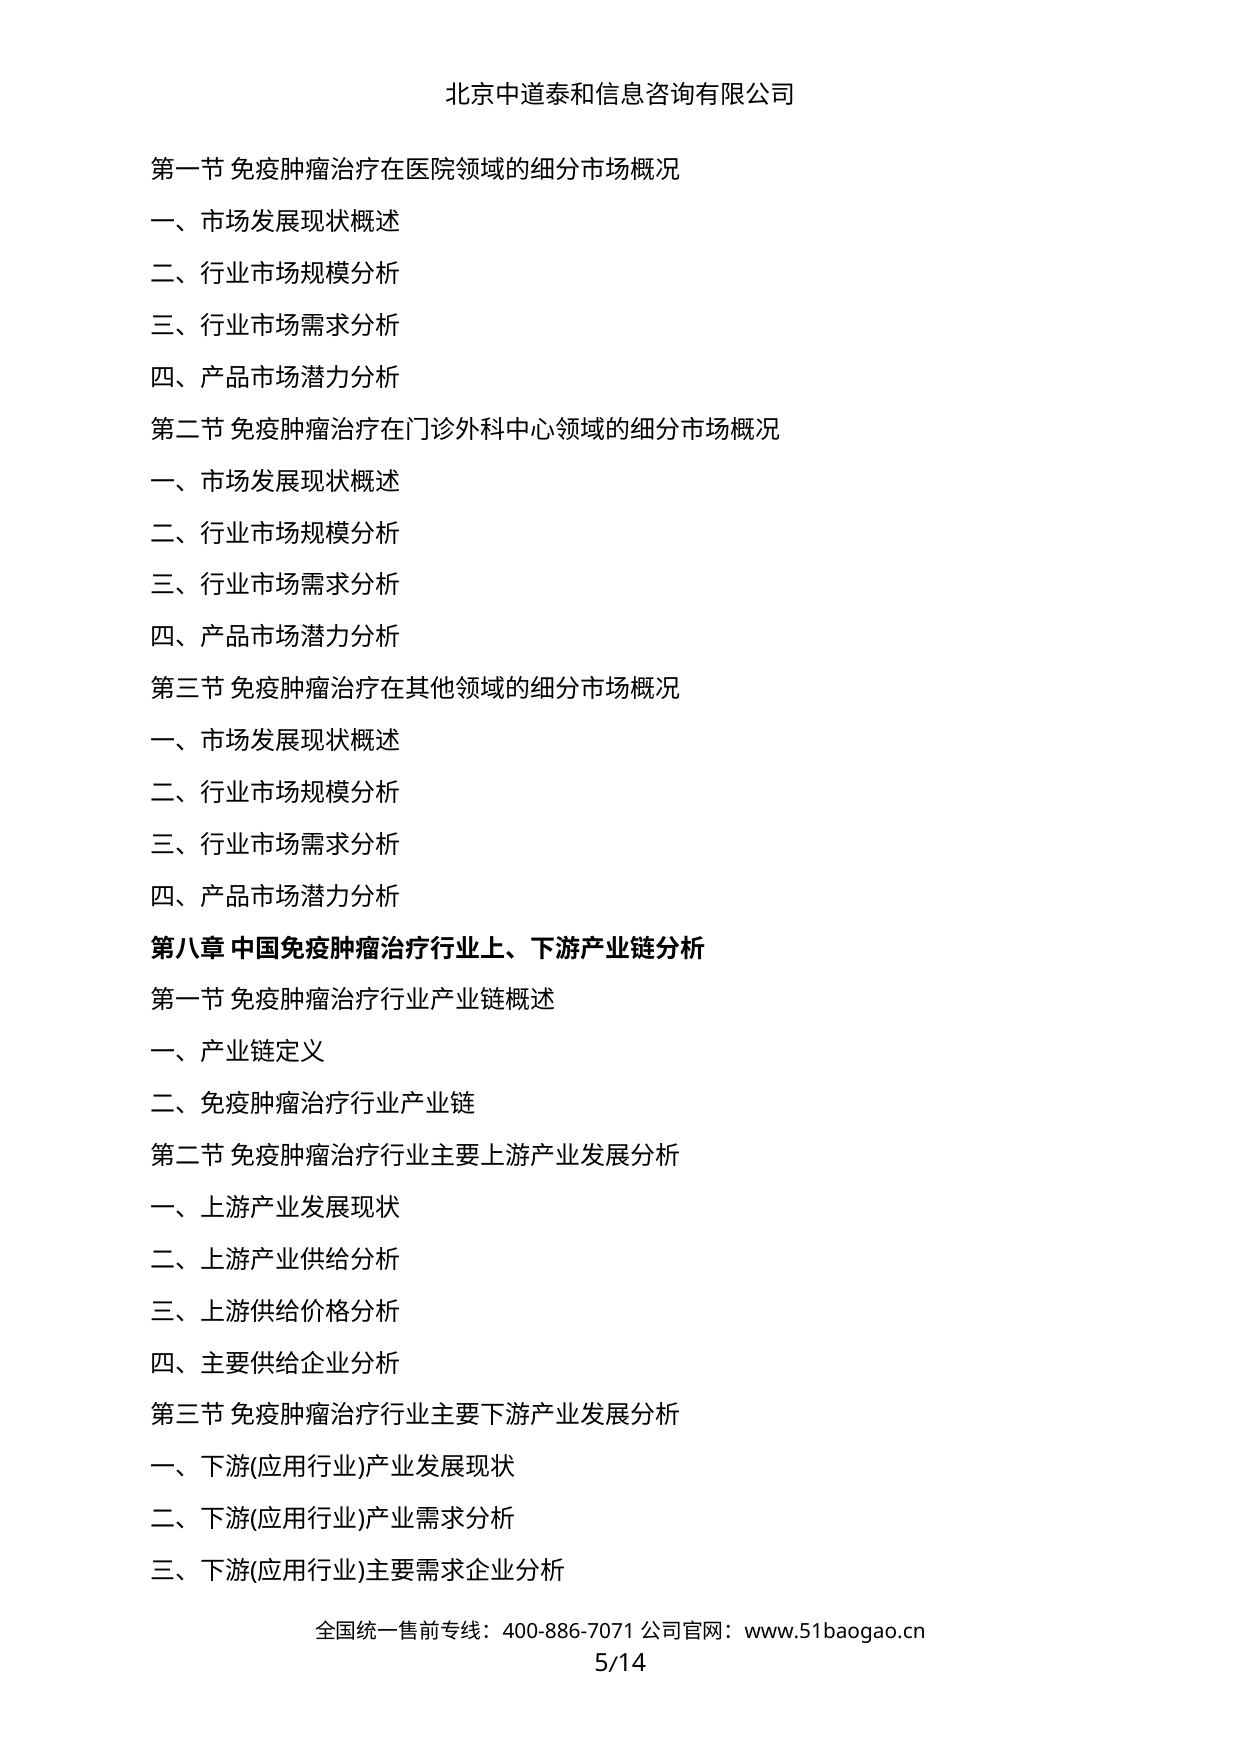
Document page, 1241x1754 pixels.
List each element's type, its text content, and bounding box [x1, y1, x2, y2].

text 一、上游产业发展现状 [150, 1187, 1090, 1224]
text 一、产业链定义 [150, 1032, 1090, 1068]
text 第一节 免疫肿瘤治疗行业产业链概述 [150, 980, 1090, 1016]
text 三、行业市场需求分析 [150, 565, 1090, 601]
text 三、下游(应用行业)主要需求企业分析 [150, 1551, 1090, 1587]
text 二、上游产业供给分析 [150, 1239, 1090, 1276]
text 第二节 免疫肿瘤治疗在门诊外科中心领域的细分市场概况 [150, 409, 1090, 446]
text 四、主要供给企业分析 [150, 1343, 1090, 1379]
text 二、下游(应用行业)产业需求分析 [150, 1499, 1090, 1535]
text 第三节 免疫肿瘤治疗行业主要下游产业发展分析 [150, 1395, 1090, 1431]
text 四、产品市场潜力分析 [150, 876, 1090, 912]
text 二、行业市场规模分析 [150, 772, 1090, 809]
text 第三节 免疫肿瘤治疗在其他领域的细分市场概况 [150, 669, 1090, 705]
text 第二节 免疫肿瘤治疗行业主要上游产业发展分析 [150, 1136, 1090, 1172]
text 四、产品市场潜力分析 [150, 357, 1090, 394]
text 一、市场发展现状概述 [150, 461, 1090, 497]
text 三、行业市场需求分析 [150, 306, 1090, 342]
text 二、免疫肿瘤治疗行业产业链 [150, 1084, 1090, 1120]
text 四、产品市场潜力分析 [150, 617, 1090, 653]
text 二、行业市场规模分析 [150, 254, 1090, 290]
text 三、行业市场需求分析 [150, 824, 1090, 861]
text 第一节 免疫肿瘤治疗在医院领域的细分市场概况 [150, 150, 1090, 186]
text 一、市场发展现状概述 [150, 202, 1090, 238]
text 一、下游(应用行业)产业发展现状 [150, 1447, 1090, 1483]
text 第八章 中国免疫肿瘤治疗行业上、下游产业链分析 [150, 928, 1090, 964]
text 一、市场发展现状概述 [150, 721, 1090, 757]
text 二、行业市场规模分析 [150, 513, 1090, 549]
text 三、上游供给价格分析 [150, 1291, 1090, 1327]
